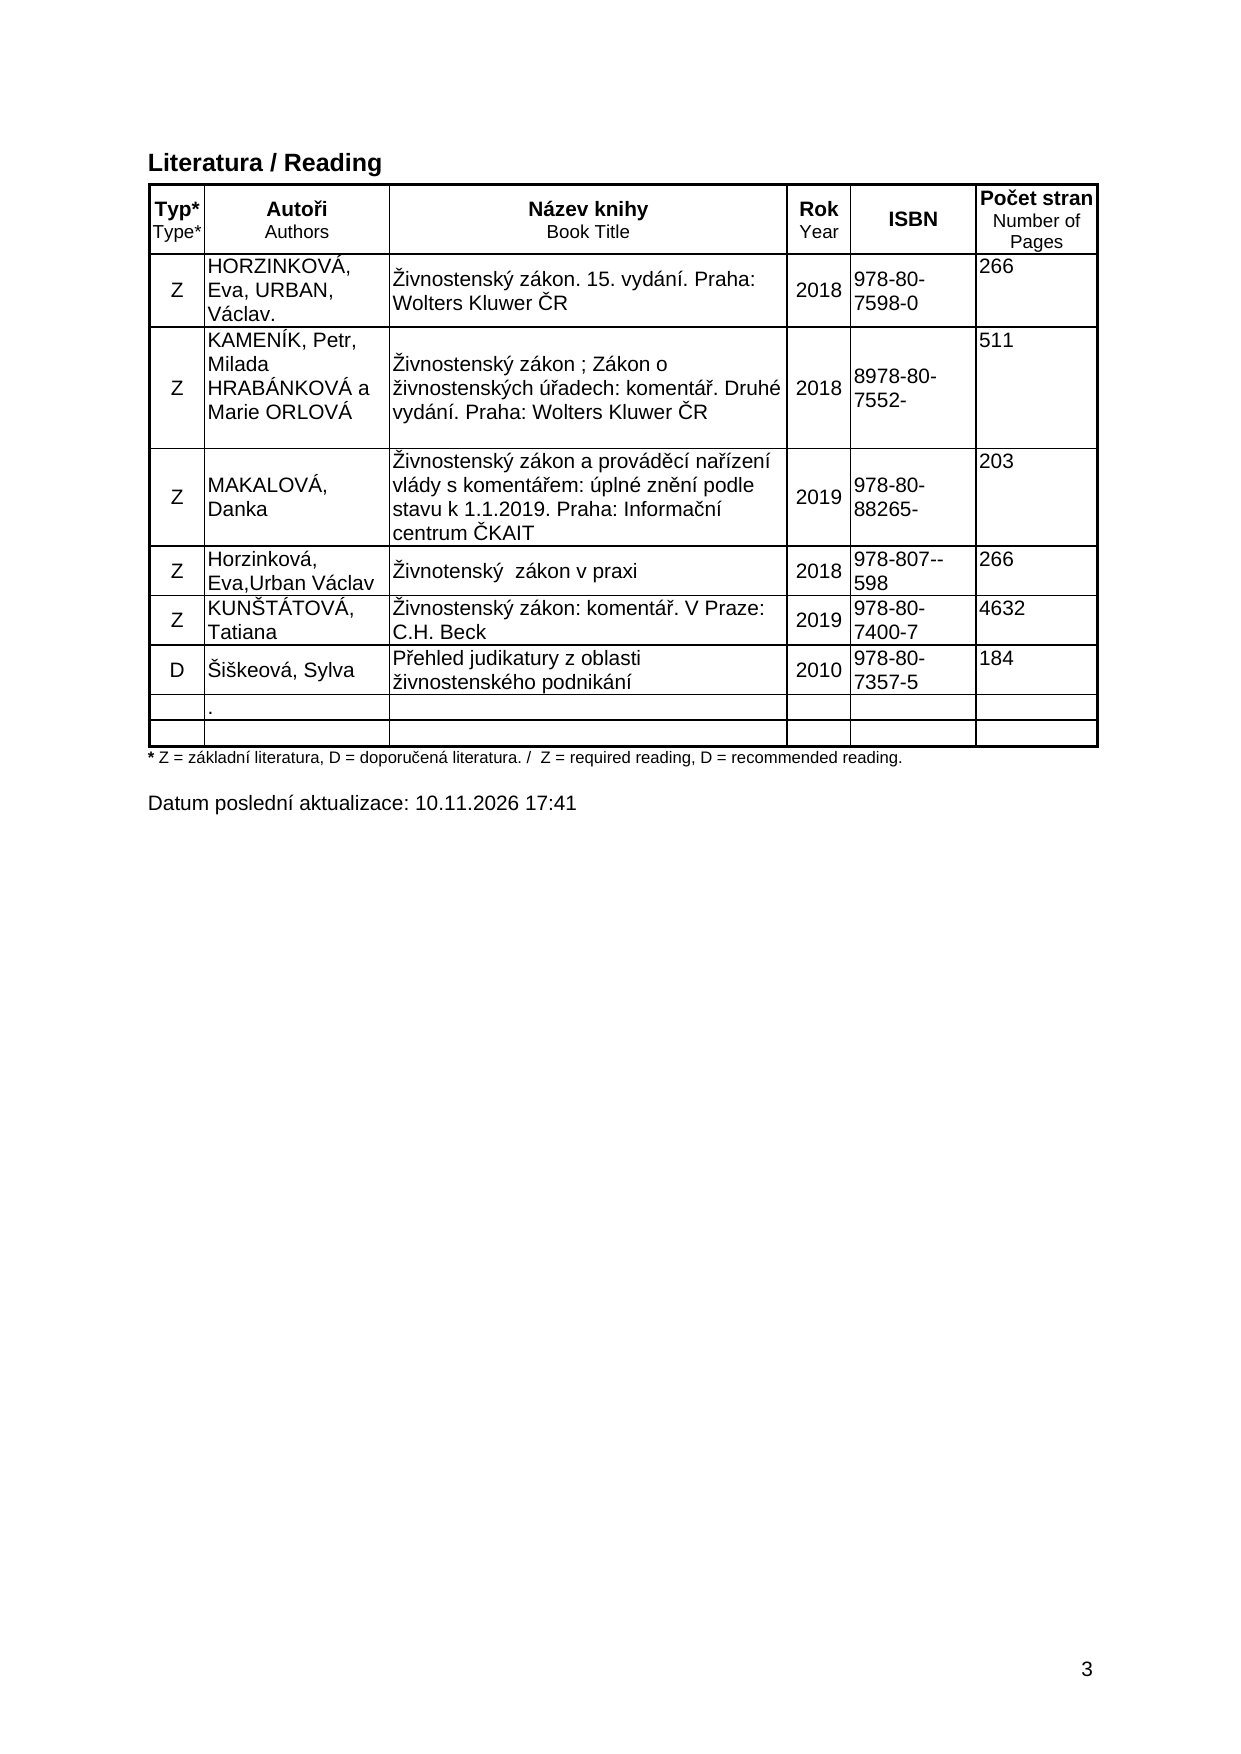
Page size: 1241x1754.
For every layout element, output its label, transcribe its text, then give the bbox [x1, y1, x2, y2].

table_cell [851, 721, 975, 744]
table_cell [851, 695, 975, 719]
text Literatura / Reading [148, 148, 1093, 176]
table_cell 2019 [788, 596, 850, 644]
table_cell [151, 721, 204, 744]
table_cell 203 [977, 449, 1096, 545]
table_cell KUNŠTÁTOVÁ, Tatiana [205, 596, 389, 644]
table_cell Přehled judikatury z oblasti živnostenského podnikání [390, 646, 786, 693]
table_cell [788, 695, 850, 719]
table_cell D [151, 646, 204, 693]
table_cell Z [151, 328, 204, 448]
table_cell [390, 721, 786, 744]
table_cell Živnostenský zákon: komentář. V Praze: C.H. Beck [390, 596, 786, 644]
table_header ISBN [851, 186, 975, 253]
table_cell 266 [977, 255, 1096, 326]
table_cell 2010 [788, 646, 850, 693]
table_header Název knihy Book Title [390, 186, 786, 253]
table_cell 4632 [977, 596, 1096, 644]
table_cell [788, 721, 850, 744]
text * Z = základní literatura, D = doporučená literatura. / Z = required reading, D = recommended reading. [148, 748, 1093, 767]
table_cell Z [151, 596, 204, 644]
table_cell MAKALOVÁ, Danka [205, 449, 389, 545]
table_cell 978-80-7357-5 [851, 646, 975, 693]
table_header Počet stran Number of Pages [977, 186, 1096, 253]
table_cell 2018 [788, 255, 850, 326]
table_cell Z [151, 255, 204, 326]
table_cell [977, 721, 1096, 744]
table_cell HORZINKOVÁ, Eva, URBAN, Václav. [205, 255, 389, 326]
table_cell Z [151, 547, 204, 594]
table_cell 978-807--598 [851, 547, 975, 594]
table_cell 511 [977, 328, 1096, 448]
table_cell 978-80-88265- [851, 449, 975, 545]
table_cell 978-80-7400-7 [851, 596, 975, 644]
table_header Autoři Authors [205, 186, 389, 253]
table_cell Živnostenský zákon a prováděcí nařízení vlády s komentářem: úplné znění podle stavu k 1.1.2019. Praha: Informační centrum ČKAIT [390, 449, 786, 545]
text Datum poslední aktualizace: 9.2.2021 18:44 [148, 791, 1093, 815]
table_cell [151, 695, 204, 719]
table_cell Z [151, 449, 204, 545]
table_cell Šiškeová, Sylva [205, 646, 389, 693]
table_cell 2018 [788, 328, 850, 448]
table_cell [390, 695, 786, 719]
table_cell 2019 [788, 449, 850, 545]
table_cell [205, 721, 389, 744]
table_cell Živnostenský zákon ; Zákon o živnostenských úřadech: komentář. Druhé vydání. Praha: Wolters Kluwer ČR [390, 328, 786, 448]
table_cell Horzinková, Eva,Urban Václav [205, 547, 389, 594]
table_cell 184 [977, 646, 1096, 693]
table_cell 2018 [788, 547, 850, 594]
table_header Typ* Type* [151, 186, 204, 253]
table_cell . [205, 695, 389, 719]
table_cell 8978-80-7552- [851, 328, 975, 448]
table_header Rok Year [788, 186, 850, 253]
table_cell Živnotenský zákon v praxi [390, 547, 786, 594]
table_cell 266 [977, 547, 1096, 594]
table_cell [977, 695, 1096, 719]
table_cell KAMENÍK, Petr, Milada HRABÁNKOVÁ a Marie ORLOVÁ [205, 328, 389, 448]
table_cell 978-80-7598-0 [851, 255, 975, 326]
table_cell Živnostenský zákon. 15. vydání. Praha: Wolters Kluwer ČR [390, 255, 786, 326]
